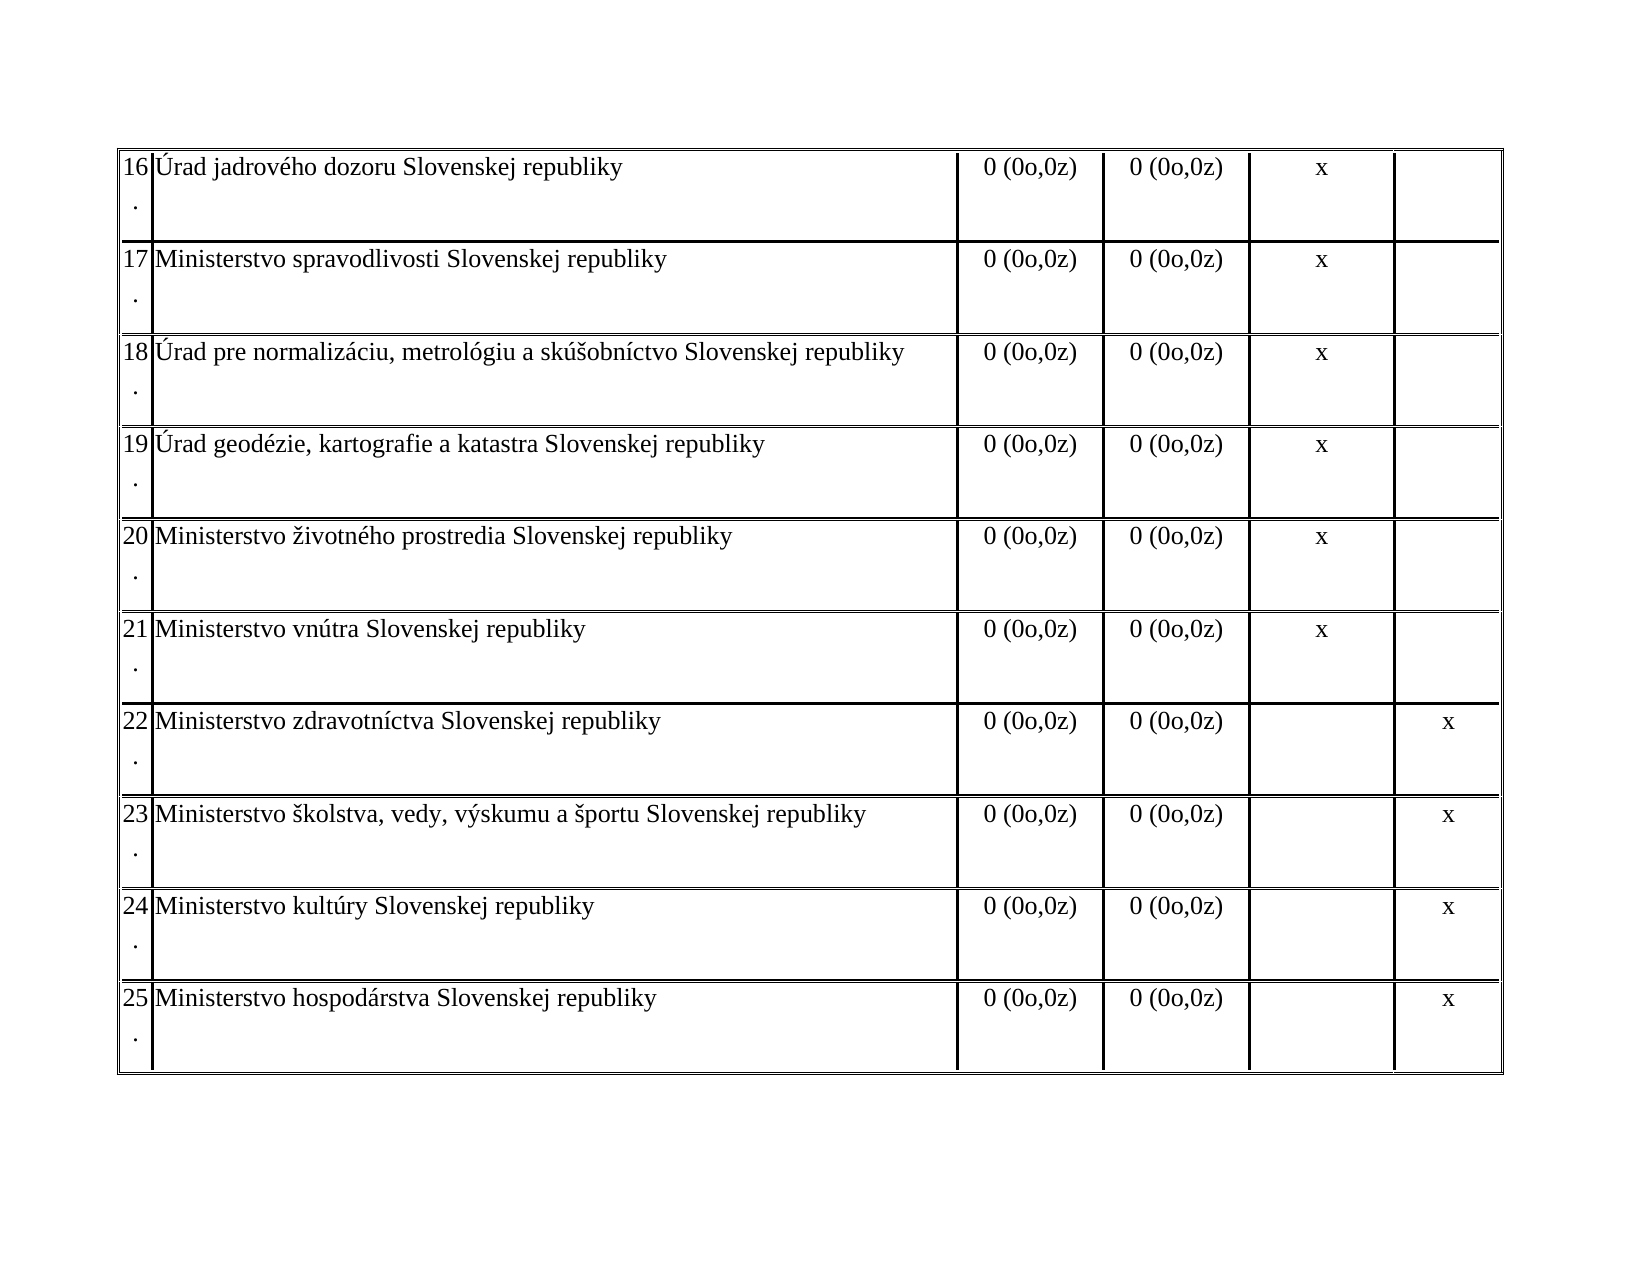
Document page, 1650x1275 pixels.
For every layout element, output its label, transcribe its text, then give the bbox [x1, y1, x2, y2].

table_cell 0 (0o,0z) [959, 705, 1102, 794]
table_cell x [1251, 243, 1393, 332]
table_cell [1249, 983, 1394, 1072]
table_cell Úrad jadrového dozoru Slovenskej republiky [152, 151, 957, 240]
table_cell Ministerstvo hospodárstva Slovenskej republiky [152, 983, 957, 1072]
table_cell 20. [120, 517, 151, 609]
table_cell Ministerstvo kultúry Slovenskej republiky [154, 890, 956, 979]
table_cell 0 (0o,0z) [959, 890, 1102, 979]
table_cell [1251, 798, 1393, 887]
table_cell Ministerstvo vnútra Slovenskej republiky [154, 613, 956, 702]
table_cell 0 (0o,0z) [1105, 798, 1248, 887]
table_cell 17. [120, 240, 151, 332]
table_cell [1394, 151, 1501, 240]
table_cell 24. [118, 887, 152, 979]
table_cell [1396, 610, 1501, 702]
table_cell x [1251, 336, 1393, 425]
table_cell 18. [120, 332, 151, 425]
table_cell x [1251, 521, 1393, 609]
table_cell [1251, 890, 1393, 979]
table_cell x [1396, 702, 1501, 794]
table_cell Úrad pre normalizáciu, metrológiu a skúšobníctvo Slovenskej republiky [154, 336, 956, 425]
table_cell Ministerstvo školstva, vedy, výskumu a športu Slovenskej republiky [154, 798, 956, 887]
table_cell [1396, 517, 1501, 609]
table_cell 0 (0o,0z) [959, 336, 1102, 425]
table_cell x [1249, 149, 1394, 240]
table_cell 0 (0o,0z) [957, 151, 1103, 240]
table_cell 0 (0o,0z) [959, 613, 1102, 702]
table_cell 0 (0o,0z) [1105, 243, 1248, 332]
table_cell Ministerstvo životného prostredia Slovenskej republiky [154, 521, 956, 609]
table_cell 22. [120, 702, 151, 794]
table_cell 25. [120, 979, 152, 1072]
table_cell 0 (0o,0z) [959, 521, 1102, 609]
table_cell 0 (0o,0z) [959, 243, 1102, 332]
table_cell 21. [120, 610, 151, 702]
table_cell [1251, 705, 1393, 794]
table_cell [1396, 240, 1501, 332]
table_cell 0 (0o,0z) [1105, 890, 1248, 979]
table_cell [1394, 425, 1502, 517]
table_cell x [1396, 794, 1501, 887]
table_cell Ministerstvo spravodlivosti Slovenskej republiky [154, 243, 956, 332]
table_cell x [1251, 613, 1393, 702]
table_cell x [1251, 428, 1393, 517]
table_cell 19. [118, 425, 152, 517]
table_cell x [1394, 887, 1502, 979]
table_cell 0 (0o,0z) [959, 428, 1102, 517]
table_cell 0 (0o,0z) [957, 983, 1103, 1072]
table_cell 0 (0o,0z) [1103, 983, 1249, 1072]
table_cell Úrad geodézie, kartografie a katastra Slovenskej republiky [154, 428, 956, 517]
table_cell [1396, 332, 1501, 425]
table_cell Ministerstvo zdravotníctva Slovenskej republiky [154, 705, 956, 794]
table_cell 23. [120, 794, 151, 887]
table_cell 0 (0o,0z) [1105, 336, 1248, 425]
table_cell 16. [120, 151, 152, 240]
table_cell 0 (0o,0z) [1105, 705, 1248, 794]
table_cell 0 (0o,0z) [959, 798, 1102, 887]
table_cell x [1394, 979, 1501, 1072]
table_cell 0 (0o,0z) [1105, 521, 1248, 609]
table_cell 0 (0o,0z) [1105, 428, 1248, 517]
table_cell 0 (0o,0z) [1105, 613, 1248, 702]
table_cell 0 (0o,0z) [1103, 151, 1249, 240]
